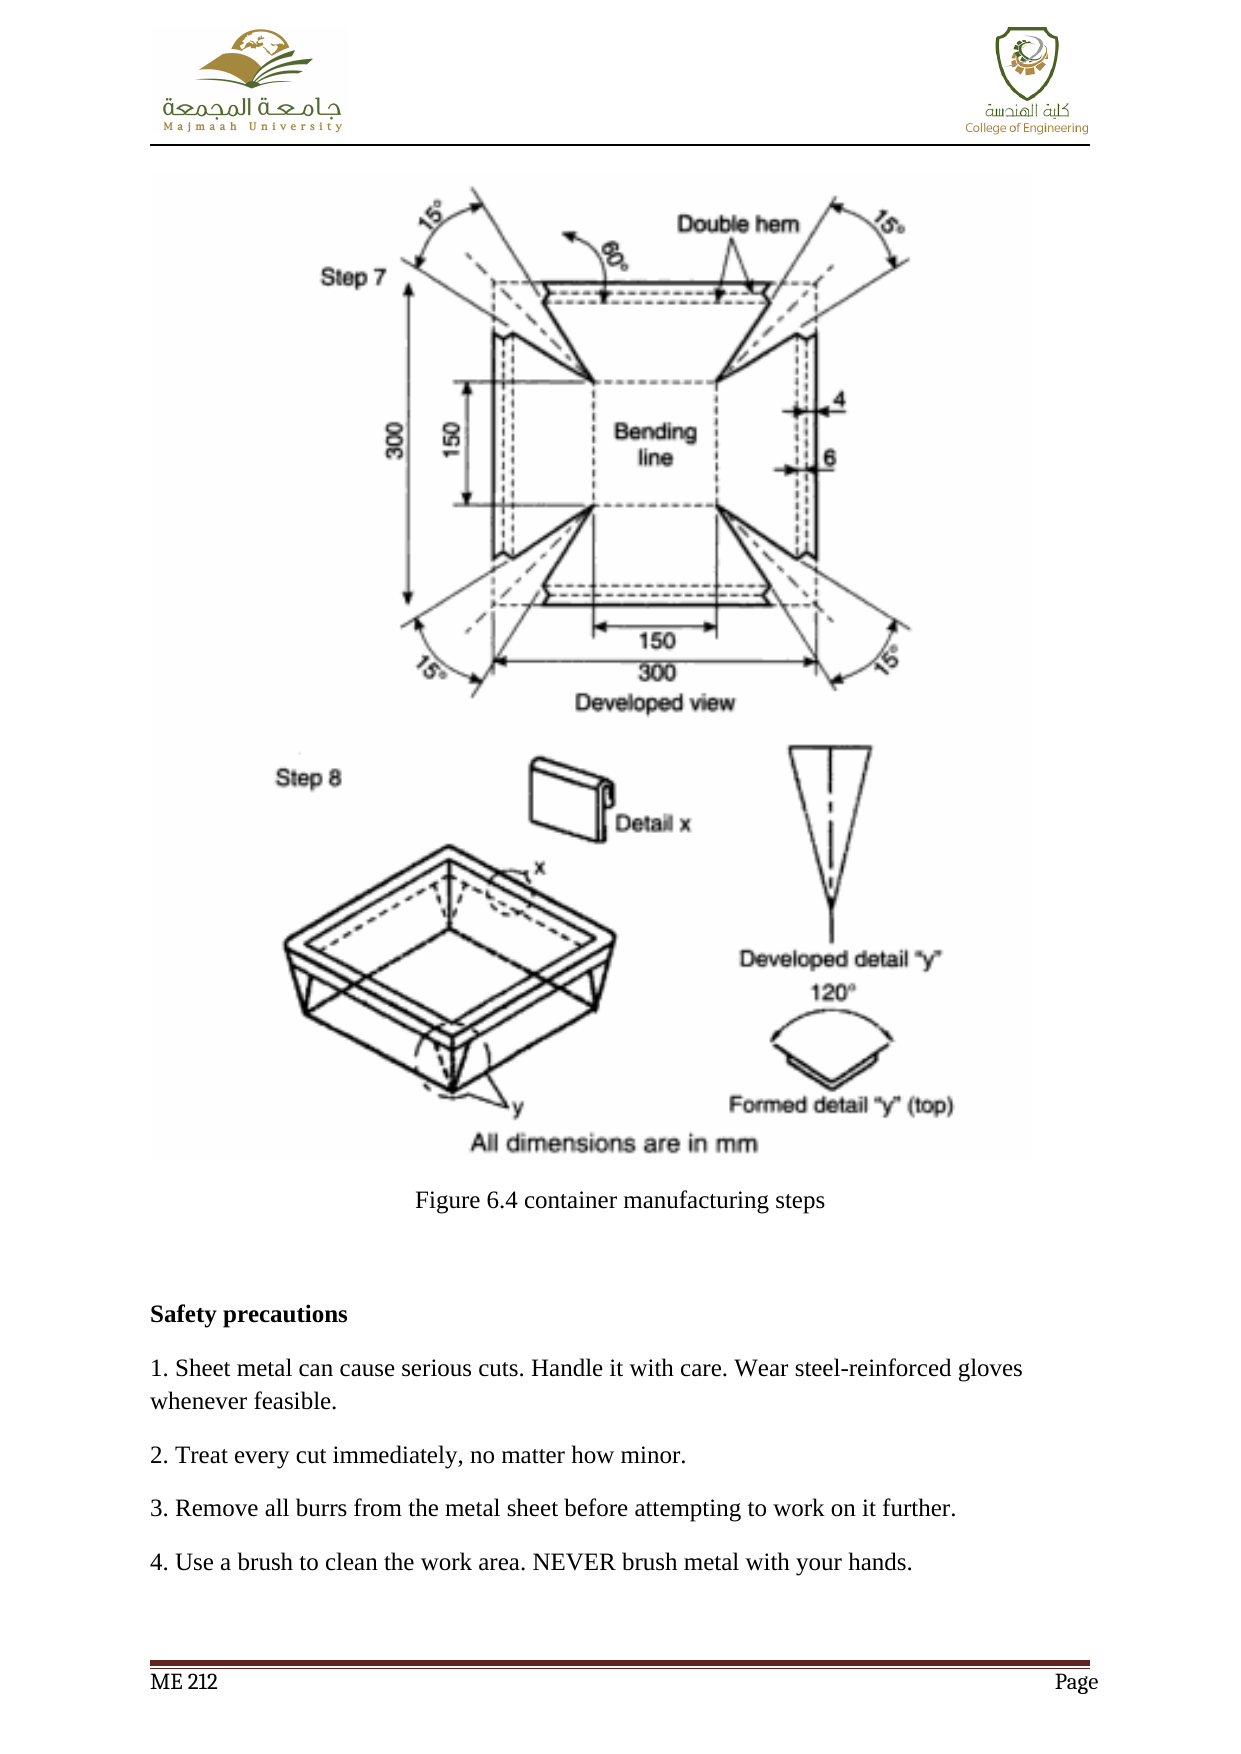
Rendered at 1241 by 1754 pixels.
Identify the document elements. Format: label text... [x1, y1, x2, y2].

text 4. Use a brush to clean the work area. NEVER brush metal with your hands. [150, 1547, 1090, 1576]
text 2. Treat every cut immediately, no matter how minor. [150, 1440, 1090, 1468]
text 1. Sheet metal can cause serious cuts. Handle it with care. Wear steel-reinforced gloves whenever feasible. [150, 1353, 1090, 1414]
picture [153, 27, 348, 134]
text Figure 6.4 container manufacturing steps [150, 1185, 1090, 1214]
picture [965, 27, 1089, 135]
text Safety precautions [150, 1299, 1090, 1328]
text 3. Remove all burrs from the metal sheet before attempting to work on it further. [150, 1493, 1090, 1522]
